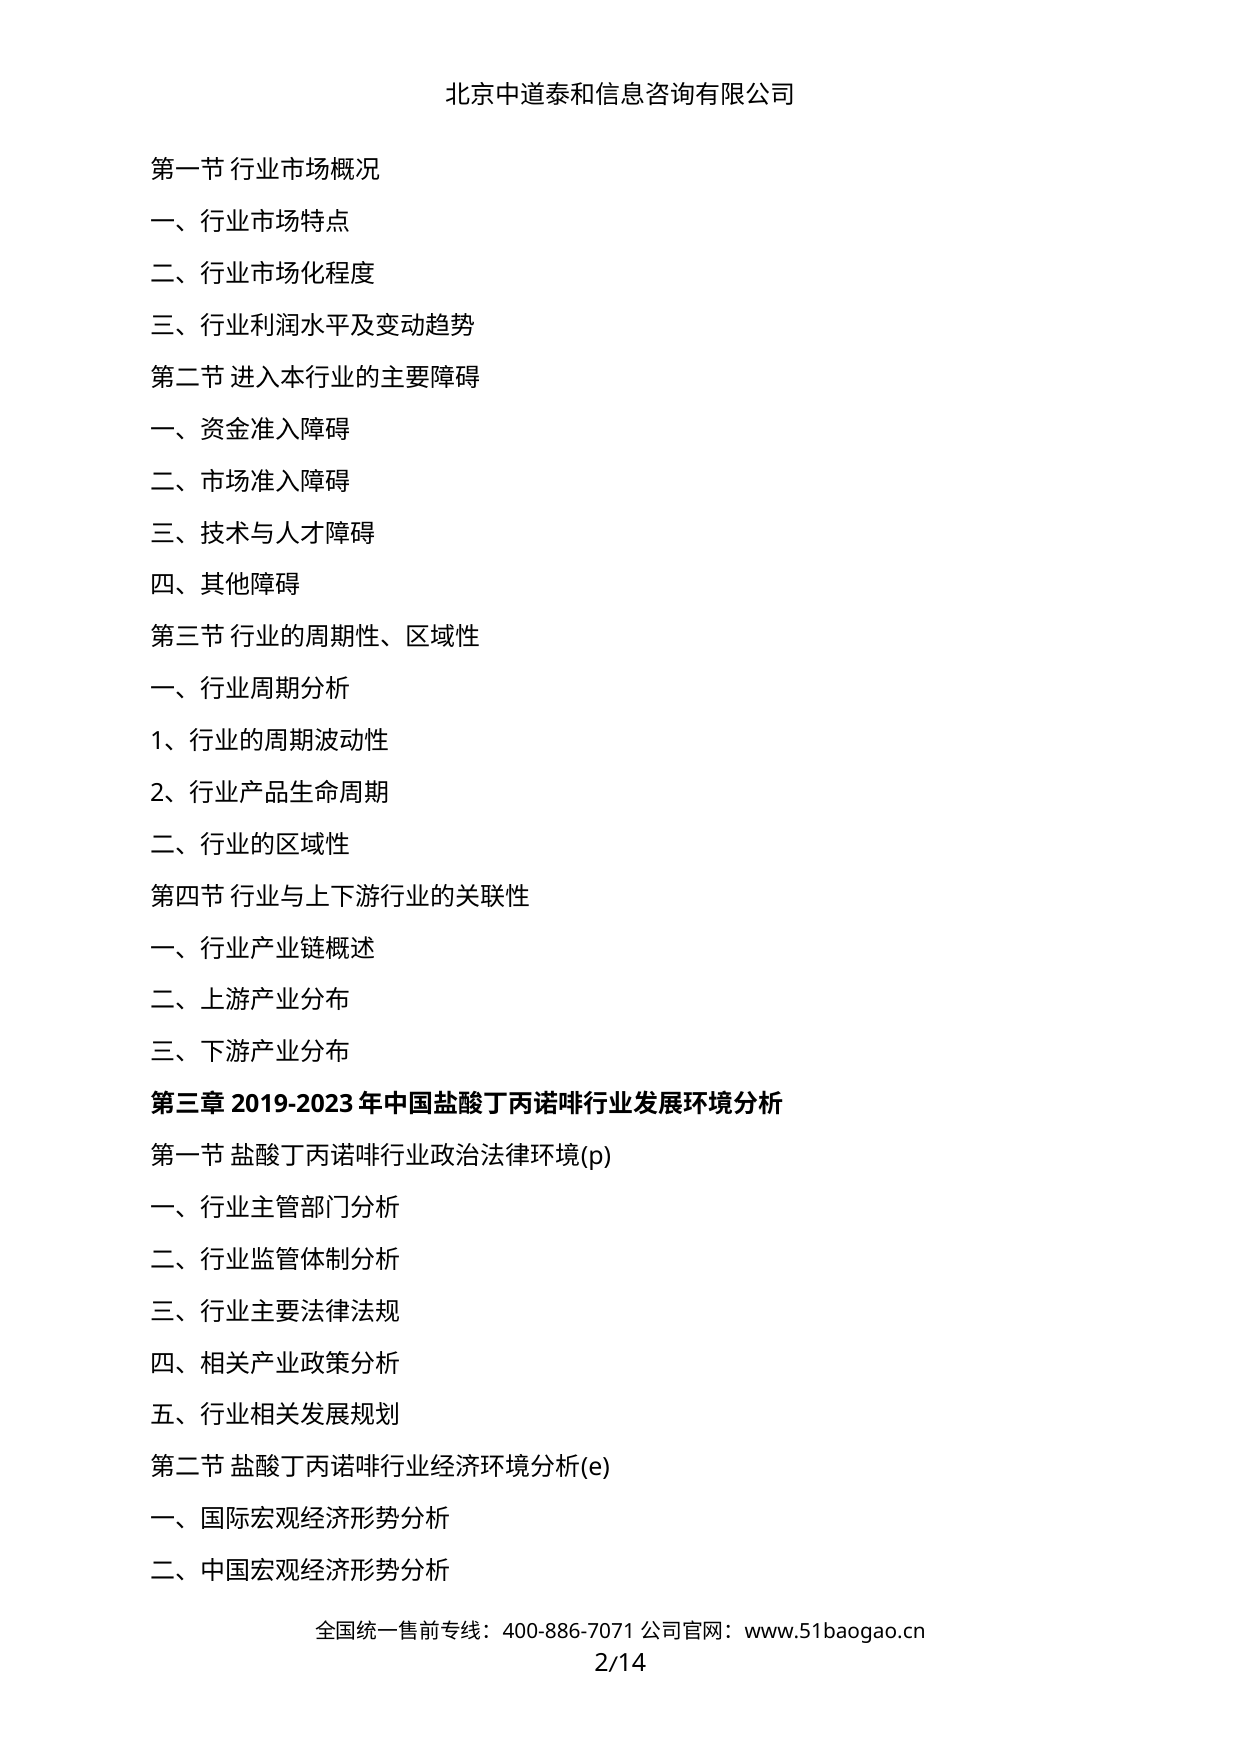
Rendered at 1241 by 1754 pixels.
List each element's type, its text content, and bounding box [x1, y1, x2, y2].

text 五、行业相关发展规划 [150, 1395, 1090, 1431]
text 第二节 盐酸丁丙诺啡行业经济环境分析(e) [150, 1447, 1090, 1483]
text 二、行业监管体制分析 [150, 1239, 1090, 1276]
text 一、行业周期分析 [150, 669, 1090, 705]
text 二、中国宏观经济形势分析 [150, 1551, 1090, 1587]
text 1、行业的周期波动性 [150, 721, 1090, 757]
text 二、行业市场化程度 [150, 254, 1090, 290]
text 第一节 盐酸丁丙诺啡行业政治法律环境(p) [150, 1136, 1090, 1172]
text 一、资金准入障碍 [150, 409, 1090, 446]
text 第一节 行业市场概况 [150, 150, 1090, 186]
text 第三章 2019-2023年中国盐酸丁丙诺啡行业发展环境分析 [150, 1084, 1090, 1120]
text 一、国际宏观经济形势分析 [150, 1499, 1090, 1535]
text 二、行业的区域性 [150, 824, 1090, 861]
text 四、相关产业政策分析 [150, 1343, 1090, 1379]
text 一、行业产业链概述 [150, 928, 1090, 964]
text 二、上游产业分布 [150, 980, 1090, 1016]
text 三、行业主要法律法规 [150, 1291, 1090, 1327]
text 2、行业产品生命周期 [150, 772, 1090, 809]
text 四、其他障碍 [150, 565, 1090, 601]
text 三、行业利润水平及变动趋势 [150, 306, 1090, 342]
text 第三节 行业的周期性、区域性 [150, 617, 1090, 653]
text 第四节 行业与上下游行业的关联性 [150, 876, 1090, 912]
text 二、市场准入障碍 [150, 461, 1090, 497]
text 三、下游产业分布 [150, 1032, 1090, 1068]
text 一、行业主管部门分析 [150, 1187, 1090, 1224]
text 三、技术与人才障碍 [150, 513, 1090, 549]
text 第二节 进入本行业的主要障碍 [150, 357, 1090, 394]
text 一、行业市场特点 [150, 202, 1090, 238]
